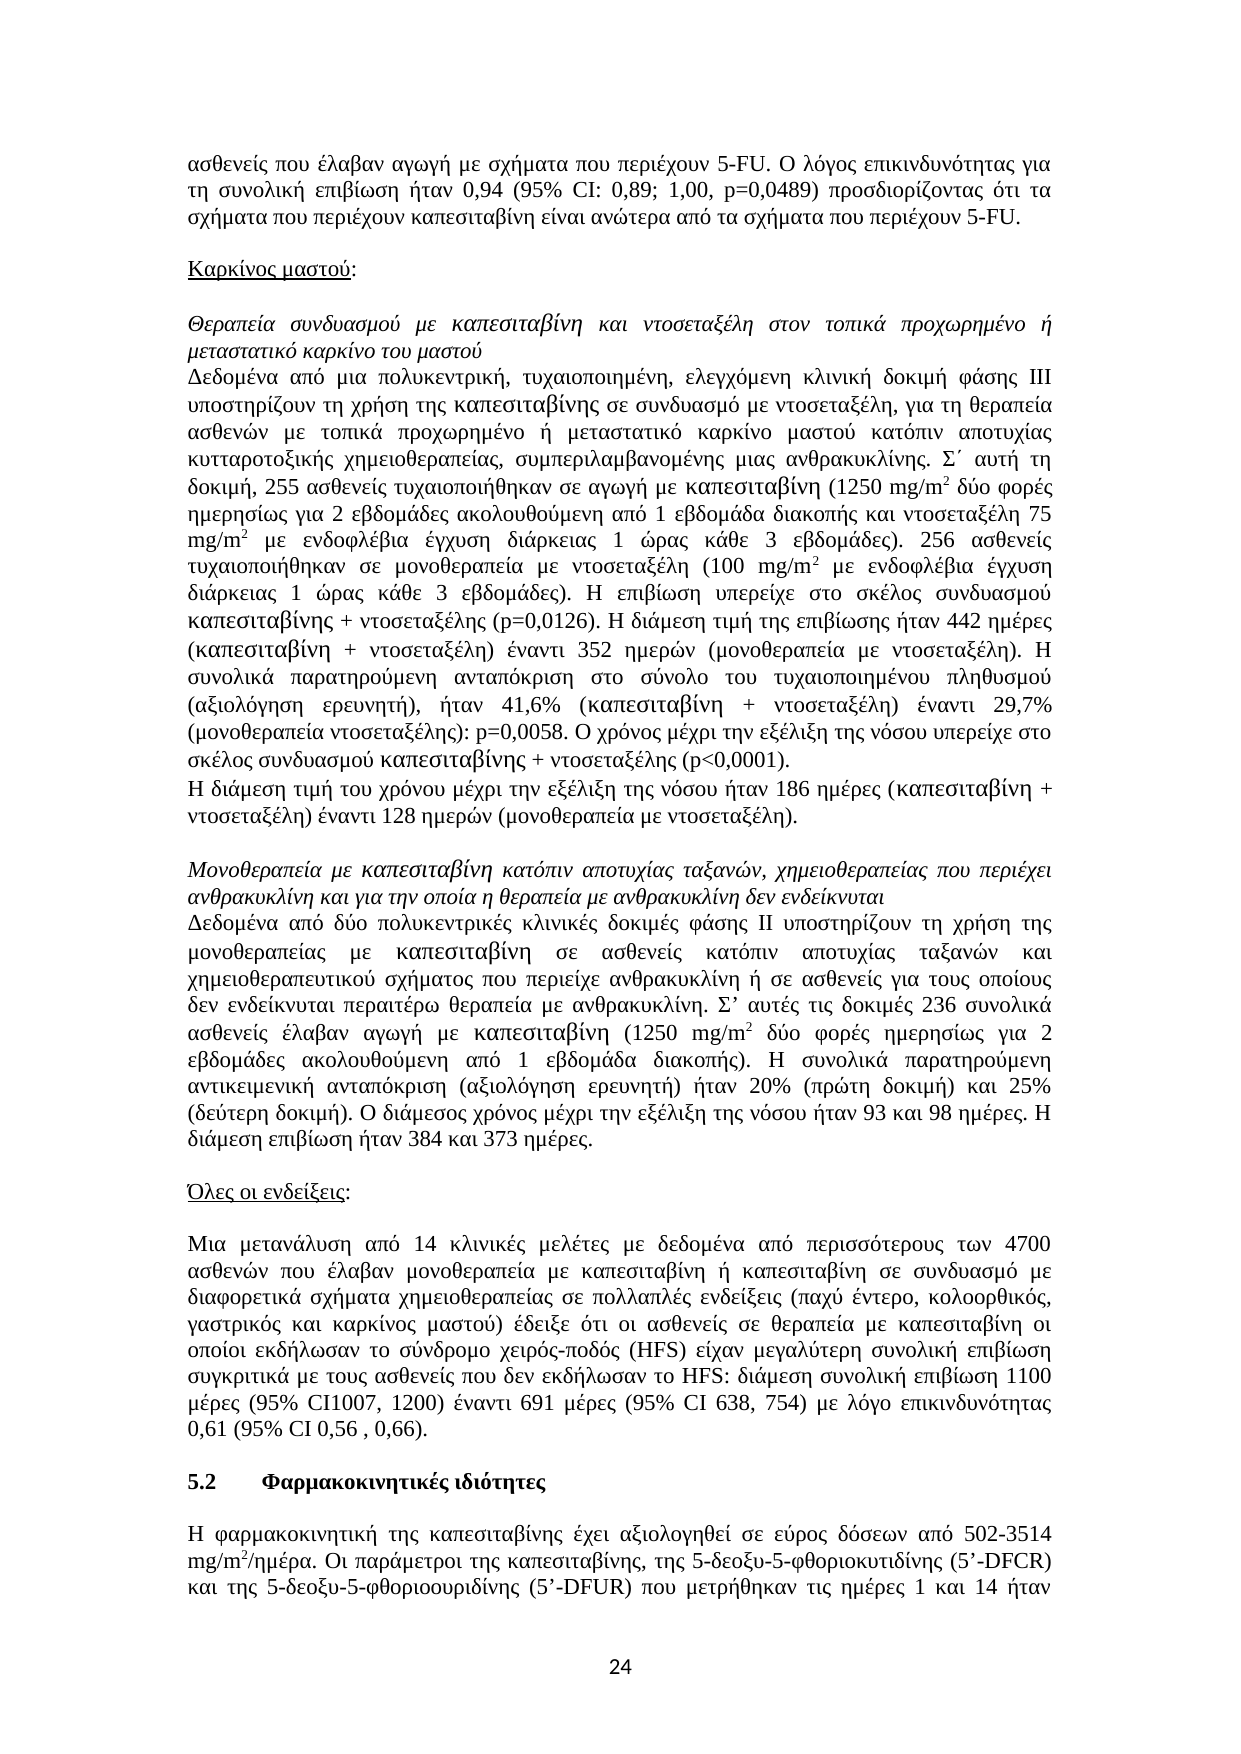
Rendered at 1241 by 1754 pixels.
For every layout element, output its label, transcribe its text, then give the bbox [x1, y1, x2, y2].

text Καρκίνος μαστού: [187, 255, 1053, 282]
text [187, 150, 1053, 229]
text Δεδομένα από δύο πολυκεντρικές κλινικές δοκιμές φάσης II υποστηρίζουν τη χρήση της μονοθεραπείας με καπεσιταβίνη σε ασθενείς κατόπιν αποτυχίας ταξανών και χημειοθεραπευτικού σχήματος που περιείχε ανθρακυκλίνη ή σε ασθενείς για τους οποίους δεν ενδείκνυται περαιτέρω θεραπεία με ανθρακυκλίνη. Σ’ αυτές τις δοκιμές 236 συνολικά ασθενείς έλαβαν αγωγή με καπεσιταβίνη (1250 mg/m2 δύο φορές ημερησίως για 2 εβδομάδες ακολουθούμενη από 1 εβδομάδα διακοπής). Η συνολικά παρατηρούμενη αντικειμενική ανταπόκριση (αξιολόγηση ερευνητή) ήταν 20% (πρώτη δοκιμή) και 25% (δεύτερη δοκιμή). O διάμεσος χρόνος μέχρι την εξέλιξη της νόσου ήταν 93 και 98 ημέρες. Η διάμεση επιβίωση ήταν 384 και 373 ημέρες. [187, 909, 1053, 1151]
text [187, 1520, 1053, 1599]
text 5.2 Φαρμακοκινητικές ιδιότητες [187, 1468, 1053, 1494]
text Μονοθεραπεία με καπεσιταβίνη κατόπιν αποτυχίας ταξανών, χημειοθεραπείας που περιέχει ανθρακυκλίνη και για την οποία η θεραπεία με ανθρακυκλίνη δεν ενδείκνυται [187, 854, 1053, 909]
text Μια μετανάλυση από 14 κλινικές μελέτες με δεδομένα από περισσότερους των 4700 ασθενών που έλαβαν μονοθεραπεία με καπεσιταβίνη ή καπεσιταβίνη σε συνδυασμό με διαφορετικά σχήματα χημειοθεραπείας σε πολλαπλές ενδείξεις (παχύ έντερο, κολοορθικός, γαστρικός και καρκίνος μαστού) έδειξε ότι οι ασθενείς σε θεραπεία με καπεσιταβίνη οι οποίοι εκδήλωσαν το σύνδρομο χειρός-ποδός (HFS) είχαν μεγαλύτερη συνολική επιβίωση συγκριτικά με τους ασθενείς που δεν εκδήλωσαν το HFS: διάμεση συνολική επιβίωση 1100 μέρες (95% CI1007, 1200) έναντι 691 μέρες (95% CI 638, 754) με λόγο επικινδυνότητας 0,61 (95% CI 0,56 , 0,66). [187, 1231, 1053, 1441]
text Όλες οι ενδείξεις: [187, 1178, 1053, 1204]
text Δεδομένα από μια πολυκεντρική, τυχαιοποιημένη, ελεγχόμενη κλινική δοκιμή φάσης ΙΙΙ υποστηρίζουν τη χρήση της καπεσιταβίνης σε συνδυασμό με ντοσεταξέλη, για τη θεραπεία ασθενών με τοπικά προχωρημένο ή μεταστατικό καρκίνο μαστού κατόπιν αποτυχίας κυτταροτοξικής χημειοθεραπείας, συμπεριλαμβανομένης μιας ανθρακυκλίνης. Σ΄ αυτή τη δοκιμή, 255 ασθενείς τυχαιοποιήθηκαν σε αγωγή με καπεσιταβίνη (1250 mg/m2 δύο φορές ημερησίως για 2 εβδομάδες ακολουθούμενη από 1 εβδομάδα διακοπής και ντοσεταξέλη 75 mg/m2 με ενδοφλέβια έγχυση διάρκειας 1 ώρας κάθε 3 εβδομάδες). 256 ασθενείς τυχαιοποιήθηκαν σε μονοθεραπεία με ντοσεταξέλη (100 mg/m2 με ενδοφλέβια έγχυση διάρκειας 1 ώρας κάθε 3 εβδομάδες). Η επιβίωση υπερείχε στο σκέλος συνδυασμού καπεσιταβίνης + ντοσεταξέλης (p=0,0126). Η διάμεση τιμή της επιβίωσης ήταν 442 ημέρες (καπεσιταβίνη + ντοσεταξέλη) έναντι 352 ημερών (μονοθεραπεία με ντοσεταξέλη). Η συνολικά παρατηρούμενη ανταπόκριση στο σύνολο του τυχαιοποιημένου πληθυσμού (αξιολόγηση ερευνητή), ήταν 41,6% (καπεσιταβίνη + ντοσεταξέλη) έναντι 29,7% (μονοθεραπεία ντοσεταξέλης): p=0,0058. Ο χρόνος μέχρι την εξέλιξη της νόσου υπερείχε στο σκέλος συνδυασμού καπεσιταβίνης + ντοσεταξέλης (p<0,0001). [187, 363, 1053, 773]
text Θεραπεία συνδυασμού με καπεσιταβίνη και ντοσεταξέλη στον τοπικά προχωρημένο ή μεταστατικό καρκίνο του μαστού [187, 308, 1053, 363]
text Η διάμεση τιμή του χρόνου μέχρι την εξέλιξη της νόσου ήταν 186 ημέρες (καπεσιταβίνη + ντοσεταξέλη) έναντι 128 ημερών (μονοθεραπεία με ντοσεταξέλη). [187, 773, 1053, 828]
